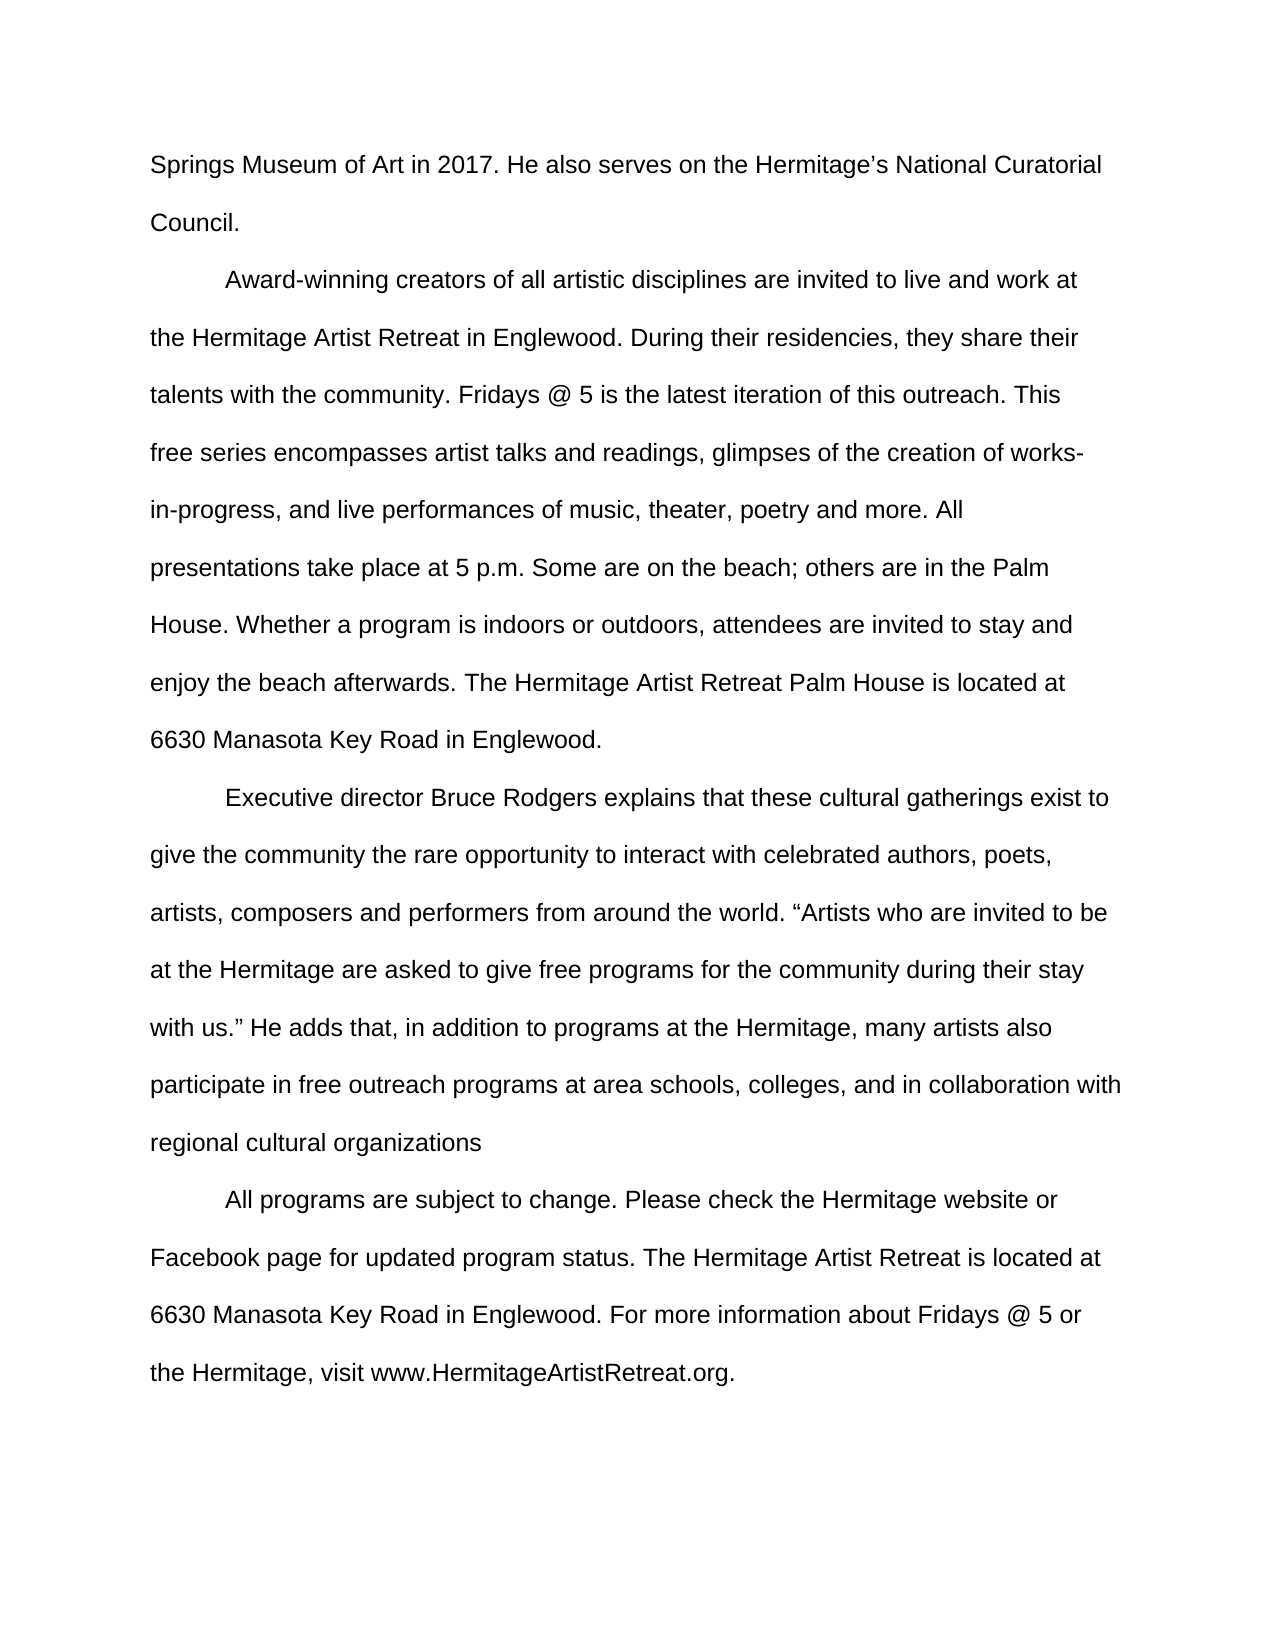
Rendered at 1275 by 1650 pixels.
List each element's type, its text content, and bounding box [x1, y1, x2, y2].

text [150, 150, 1106, 236]
text Executive director Bruce Rodgers explains that these cultural gatherings exist to give the community the rare opportunity to interact with celebrated authors, poets, artists, composers and performers from around the world. “Artists who are invited to be at the Hermitage are asked to give free programs for the community during their stay with us.” He adds that, in addition to programs at the Hermitage, many artists also participate in free outreach programs at area schools, colleges, and in collaboration with regional cultural organizations [150, 782, 1125, 1156]
text Award-winning creators of all artistic disciplines are invited to live and work at the Hermitage Artist Retreat in Englewood. During their residencies, they share their talents with the community. Fridays @ 5 is the latest iteration of this outreach. This free series encompasses artist talks and readings, glimpses of the creation of works-in-progress, and live performances of music, theater, poetry and more. All presentations take place at 5 p.m. Some are on the beach; others are in the Palm House. Whether a program is indoors or outdoors, attendees are invited to stay and enjoy the beach afterwards. The Hermitage Artist Retreat Palm House is located at 6630 Manasota Key Road in Englewood. [150, 265, 1106, 754]
text All programs are subject to change. Please check the Hermitage website or Facebook page for updated program status. The Hermitage Artist Retreat is located at 6630 Manasota Key Road in Englewood. For more information about Fridays @ 5 or the Hermitage, visit www.HermitageArtistRetreat.org. [150, 1185, 1106, 1386]
